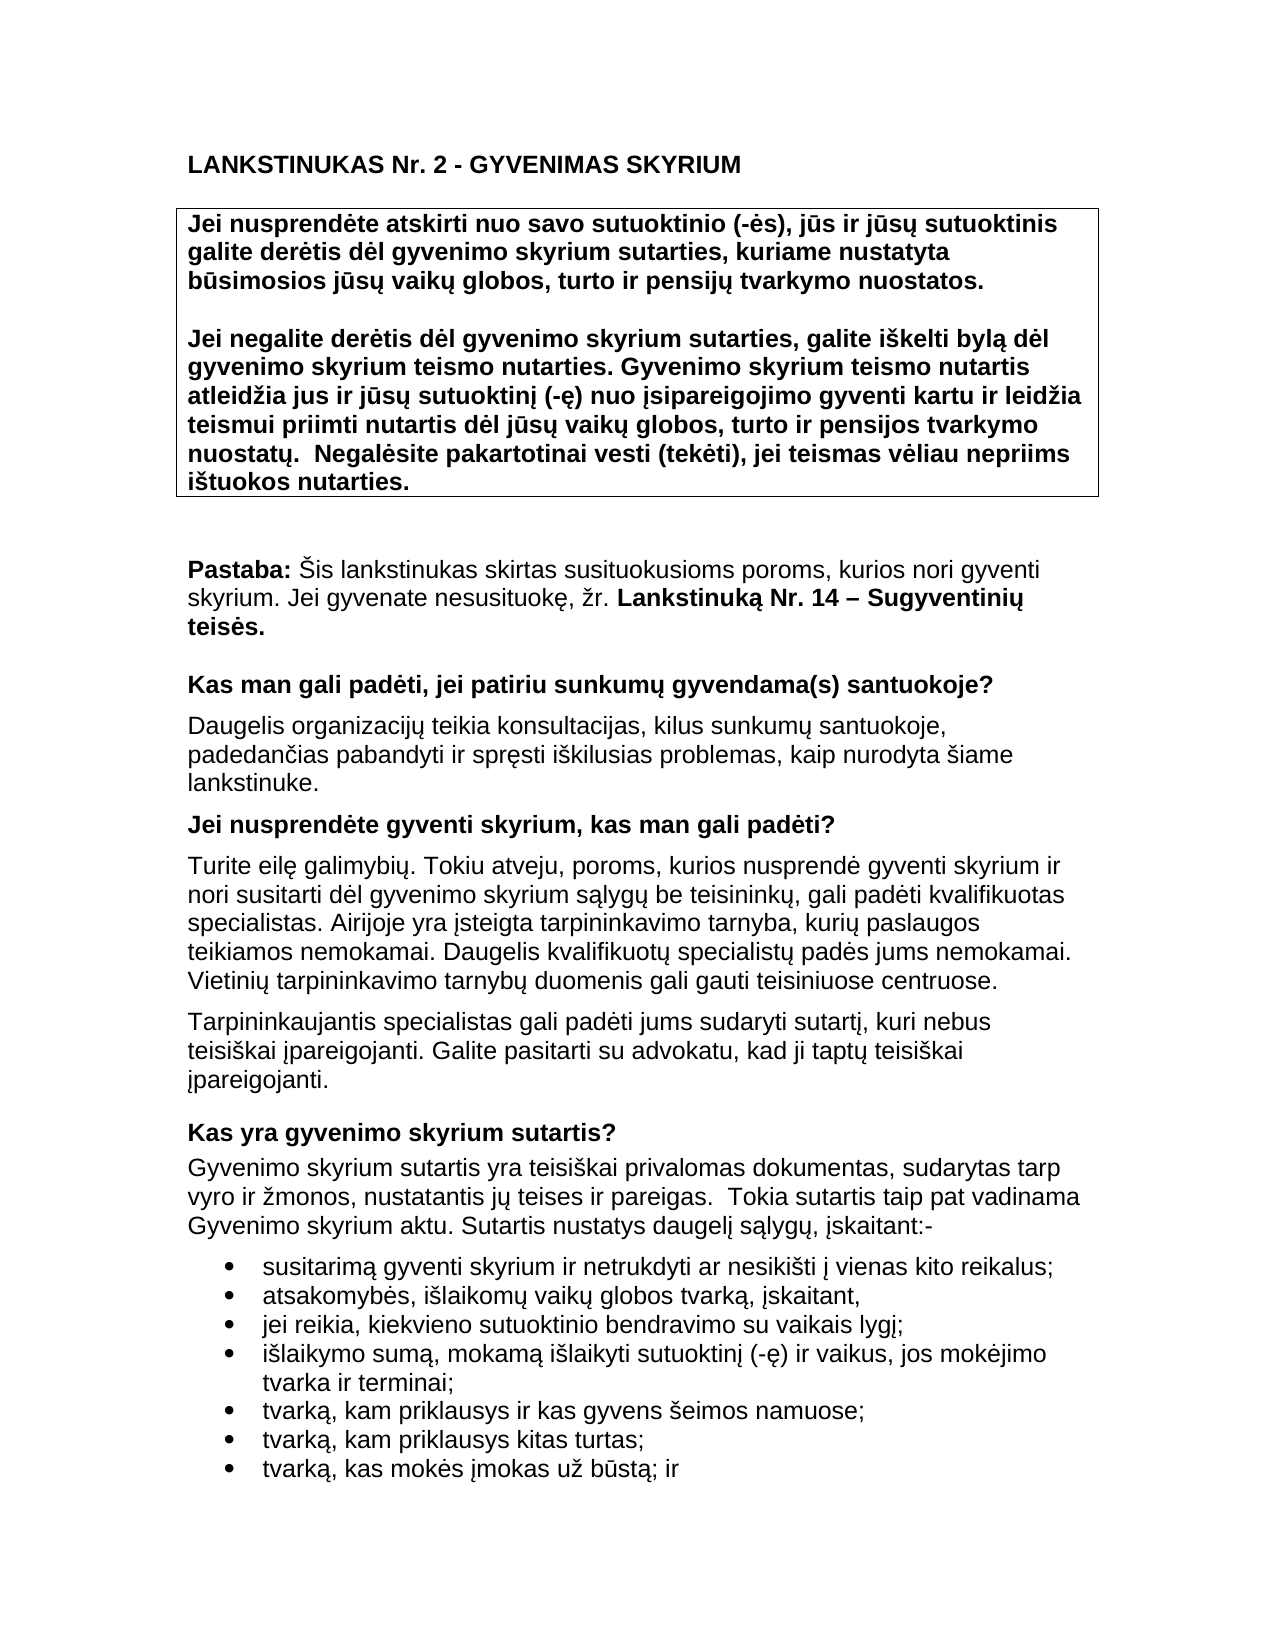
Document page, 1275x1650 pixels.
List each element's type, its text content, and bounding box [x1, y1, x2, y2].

text Jei nusprendėte gyventi skyrium, kas man gali padėti? [187, 809, 1087, 838]
list išlaikymo sumą, mokamą išlaikyti sutuoktinį (-ę) ir vaikus, jos mokėjimo tvarka ir terminai; [225, 1339, 1087, 1396]
text Pastaba: Šis lankstinukas skirtas susituokusioms poroms, kurios nori gyventi skyrium. Jei gyvenate nesusituokę, žr. Lankstinuką Nr. 14 – Sugyventinių teisės. [187, 554, 1087, 641]
subtitle Kas yra gyvenimo skyrium sutartis? [187, 1118, 1087, 1147]
list tvarką, kas mokės įmokas už būstą; ir [225, 1454, 1087, 1483]
list tvarką, kam priklausys kitas turtas; [225, 1425, 1087, 1454]
text Gyvenimo skyrium sutartis yra teisiškai privalomas dokumentas, sudarytas tarp vyro ir žmonos, nustatantis jų teises ir pareigas. Tokia sutartis taip pat vadinama Gyvenimo skyrium aktu. Sutartis nustatys daugelį sąlygų, įskaitant:- [187, 1153, 1087, 1239]
table_header Jei nusprendėte atskirti nuo savo sutuoktinio (-ės), jūs ir jūsų sutuoktinis galite derėtis dėl gyvenimo skyrium sutarties, kuriame nustatyta būsimosios jūsų vaikų globos, turto ir pensijų tvarkymo nuostatos. Jei negalite derėtis dėl gyvenimo skyrium sutarties, galite iškelti bylą dėl gyvenimo skyrium teismo nutarties. Gyvenimo skyrium teismo nutartis atleidžia jus ir jūsų sutuoktinį (-ę) nuo įsipareigojimo gyventi kartu ir leidžia teismui priimti nutartis dėl jūsų vaikų globos, turto ir pensijos tvarkymo nuostatų. Negalėsite pakartotinai vesti (tekėti), jei teismas vėliau nepriims ištuokos nutarties. [177, 209, 1098, 496]
list tvarką, kam priklausys ir kas gyvens šeimos namuose; [225, 1396, 1087, 1425]
text LANKSTINUKAS Nr. 2 - GYVENIMAS SKYRIUM [187, 150, 1087, 179]
list jei reikia, kiekvieno sutuoktinio bendravimo su vaikais lygį; [225, 1310, 1087, 1339]
text Tarpininkaujantis specialistas gali padėti jums sudaryti sutartį, kuri nebus teisiškai įpareigojanti. Galite pasitarti su advokatu, kad ji taptų teisiškai įpareigojanti. [187, 1007, 1087, 1093]
list atsakomybės, išlaikomų vaikų globos tvarką, įskaitant, [225, 1281, 1087, 1310]
text Turite eilę galimybių. Tokiu atveju, poroms, kurios nusprendė gyventi skyrium ir nori susitarti dėl gyvenimo skyrium sąlygų be teisininkų, gali padėti kvalifikuotas specialistas. Airijoje yra įsteigta tarpininkavimo tarnyba, kurių paslaugos teikiamos nemokamai. Daugelis kvalifikuotų specialistų padės jums nemokamai. Vietinių tarpininkavimo tarnybų duomenis gali gauti teisiniuose centruose. [187, 851, 1087, 994]
list susitarimą gyventi skyrium ir netrukdyti ar nesikišti į vienas kito reikalus; [225, 1252, 1087, 1281]
text Daugelis organizacijų teikia konsultacijas, kilus sunkumų santuokoje, padedančias pabandyti ir spręsti iškilusias problemas, kaip nurodyta šiame lankstinuke. [187, 711, 1087, 797]
text Kas man gali padėti, jei patiriu sunkumų gyvendama(s) santuokoje? [187, 669, 1087, 698]
